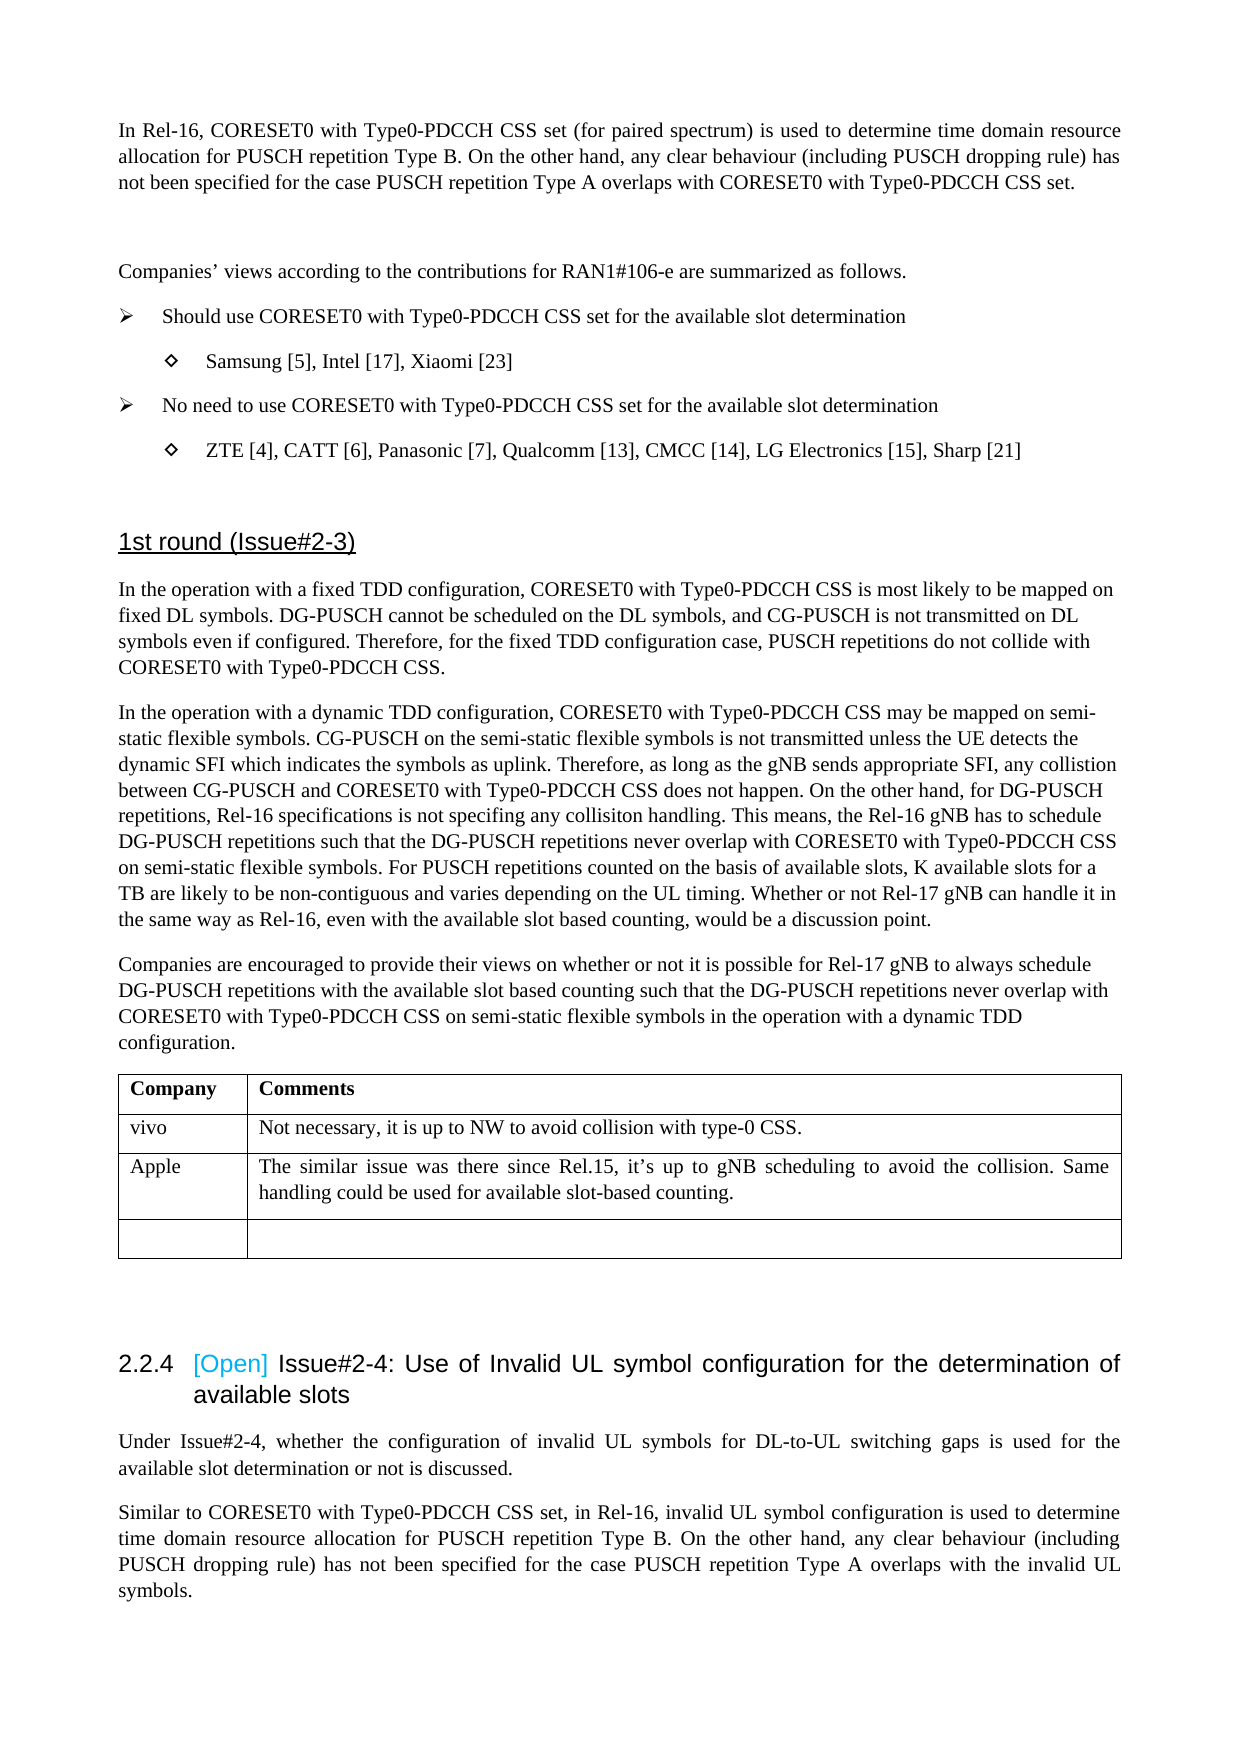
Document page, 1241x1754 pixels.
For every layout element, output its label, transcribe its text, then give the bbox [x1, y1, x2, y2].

table_header Company [119, 1075, 247, 1114]
table_cell [248, 1220, 1121, 1258]
list Should use CORESET0 with Type0-PDCCH CSS set for the available slot determination [118, 304, 1122, 328]
list ZTE [4], CATT [6], Panasonic [7], Qualcomm [13], CMCC [14], LG Electronics [15], Sharp [21] [162, 438, 1122, 462]
table_cell [119, 1220, 247, 1258]
list Samsung [5], Intel [17], Xiaomi [23] [162, 349, 1122, 373]
table_cell Not necessary, it is up to NW to avoid collision with type-0 CSS. [248, 1115, 1121, 1153]
table_cell Apple [119, 1154, 247, 1219]
table_cell vivo [119, 1115, 247, 1153]
subtitle [Open] Issue#2-4: Use of Invalid UL symbol configuration for the determination of available slots [118, 1349, 1122, 1408]
text 1st round (Issue#2-3) [118, 527, 1122, 556]
text In Rel-16, CORESET0 with Type0-PDCCH CSS set (for paired spectrum) is used to determine time domain resource allocation for PUSCH repetition Type B. On the other hand, any clear behaviour (including PUSCH dropping rule) has not been specified for the case PUSCH repetition Type A overlaps with CORESET0 with Type0-PDCCH CSS set. [118, 118, 1122, 194]
text In the operation with a dynamic TDD configuration, CORESET0 with Type0-PDCCH CSS may be mapped on semi-static flexible symbols. CG-PUSCH on the semi-static flexible symbols is not transmitted unless the UE detects the dynamic SFI which indicates the symbols as uplink. Therefore, as long as the gNB sends appropriate SFI, any collistion between CG-PUSCH and CORESET0 with Type0-PDCCH CSS does not happen. On the other hand, for DG-PUSCH repetitions, Rel-16 specifications is not specifing any collisiton handling. This means, the Rel-16 gNB has to schedule DG-PUSCH repetitions such that the DG-PUSCH repetitions never overlap with CORESET0 with Type0-PDCCH CSS on semi-static flexible symbols. For PUSCH repetitions counted on the basis of available slots, K available slots for a TB are likely to be non-contiguous and varies depending on the UL timing. Whether or not Rel-17 gNB can handle it in the same way as Rel-16, even with the available slot based counting, would be a discussion point. [118, 700, 1122, 931]
text Similar to CORESET0 with Type0-PDCCH CSS set, in Rel-16, invalid UL symbol configuration is used to determine time domain resource allocation for PUSCH repetition Type B. On the other hand, any clear behaviour (including PUSCH dropping rule) has not been specified for the case PUSCH repetition Type A overlaps with the invalid UL symbols. [118, 1500, 1122, 1602]
list No need to use CORESET0 with Type0-PDCCH CSS set for the available slot determination [118, 393, 1122, 417]
text Companies are encouraged to provide their views on whether or not it is possible for Rel-17 gNB to always schedule DG-PUSCH repetitions with the available slot based counting such that the DG-PUSCH repetitions never overlap with CORESET0 with Type0-PDCCH CSS on semi-static flexible symbols in the operation with a dynamic TDD configuration. [118, 952, 1122, 1054]
table_cell The similar issue was there since Rel.15, it’s up to gNB scheduling to avoid the collision. Same handling could be used for available slot-based counting. [248, 1154, 1121, 1219]
text Under Issue#2-4, whether the configuration of invalid UL symbols for DL-to-UL switching gaps is used for the available slot determination or not is discussed. [118, 1429, 1122, 1479]
text Companies’ views according to the contributions for RAN1#106-e are summarized as follows. [118, 259, 1122, 283]
text In the operation with a fixed TDD configuration, CORESET0 with Type0-PDCCH CSS is most likely to be mapped on fixed DL symbols. DG-PUSCH cannot be scheduled on the DL symbols, and CG-PUSCH is not transmitted on DL symbols even if configured. Therefore, for the fixed TDD configuration case, PUSCH repetitions do not collide with CORESET0 with Type0-PDCCH CSS. [118, 577, 1122, 679]
table_header Comments [248, 1075, 1121, 1114]
